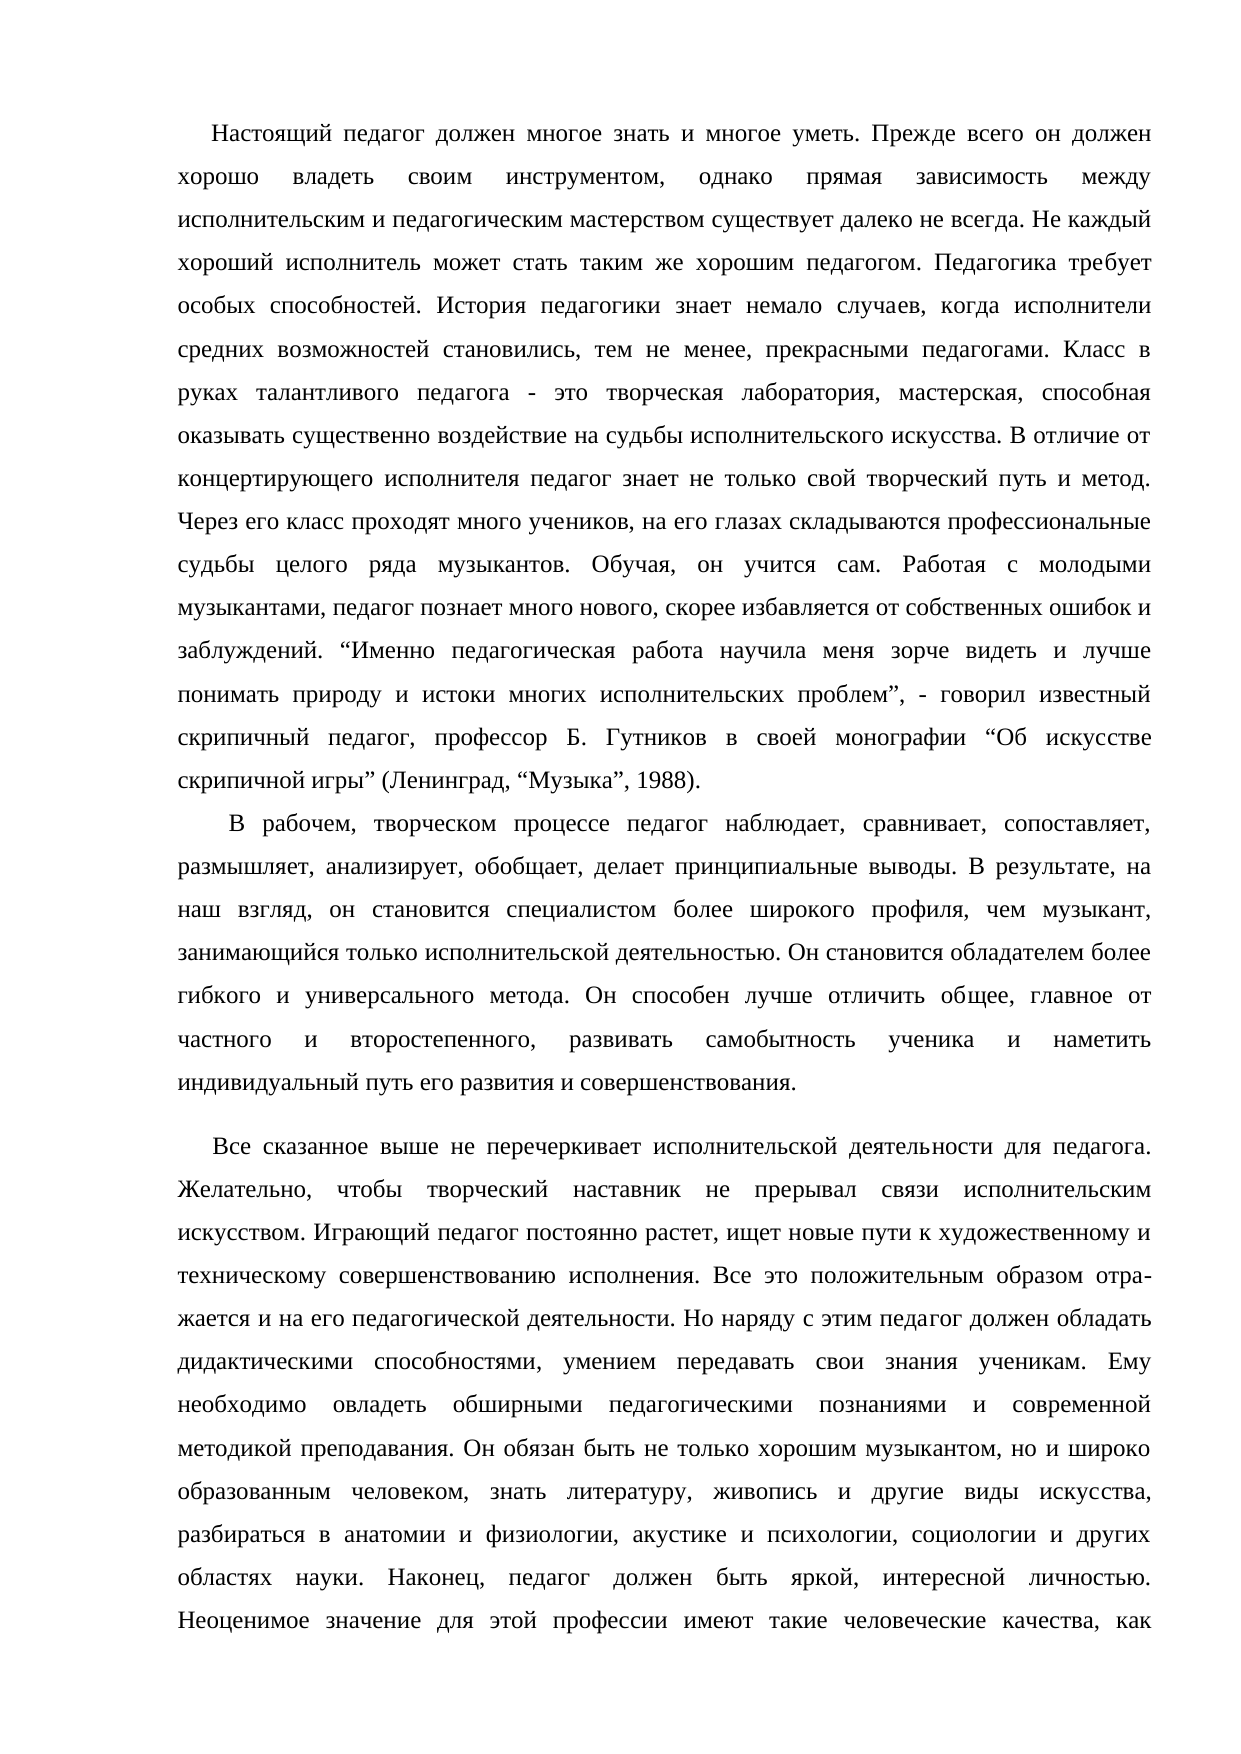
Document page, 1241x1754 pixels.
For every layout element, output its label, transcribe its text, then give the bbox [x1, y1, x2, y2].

text Настоящий педагог должен многое знать и многое уметь. Прежде всего он должен хорошо владеть своим инструментом, однако прямая зависимость между исполнительским и педагогическим мастерством существует далеко не всегда. Не каждый хороший исполнитель может стать таким же хорошим педагогом. Педагогика требует особых способностей. История педагогики знает немало случаев, когда исполнители средних возможностей становились, тем не менее, прекрасными педагогами. Класс в руках талантливого педагога - это творческая лаборатория, мастерская, способная оказывать существенно воздействие на судьбы исполнительского искусства. В отличие от концертирующего исполнителя педагог знает не только свой творческий путь и метод. Через его класс проходят много учеников, на его глазах складываются профессиональные судьбы целого ряда музыкантов. Обучая, он учится сам. Работая с молодыми музыкантами, педагог познает много нового, скорее избавляется от собственных ошибок и заблуждений. “Именно педагогическая работа научила меня зорче видеть и лучше понимать природу и истоки многих исполнительских проблем”, - говорил известный скрипичный педагог, профессор Б. Гутников в своей монографии “Об искусстве скрипичной игры” (Ленинград, “Музыка”, 1988). [177, 118, 1152, 794]
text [177, 1131, 1152, 1634]
text В рабочем, творческом процессе педагог наблюдает, сравнивает, сопоставляет, размышляет, анализирует, обобщает, делает принципиальные выводы. В результате, на наш взгляд, он становится специалистом более широкого профиля, чем музыкант, занимающийся только исполнительской деятельностью. Он становится обладателем более гибкого и универсального метода. Он способен лучше отличить общее, главное от частного и второстепенного, развивать самобытность ученика и наметить индивидуальный путь его развития и совершенствования. [177, 808, 1152, 1096]
